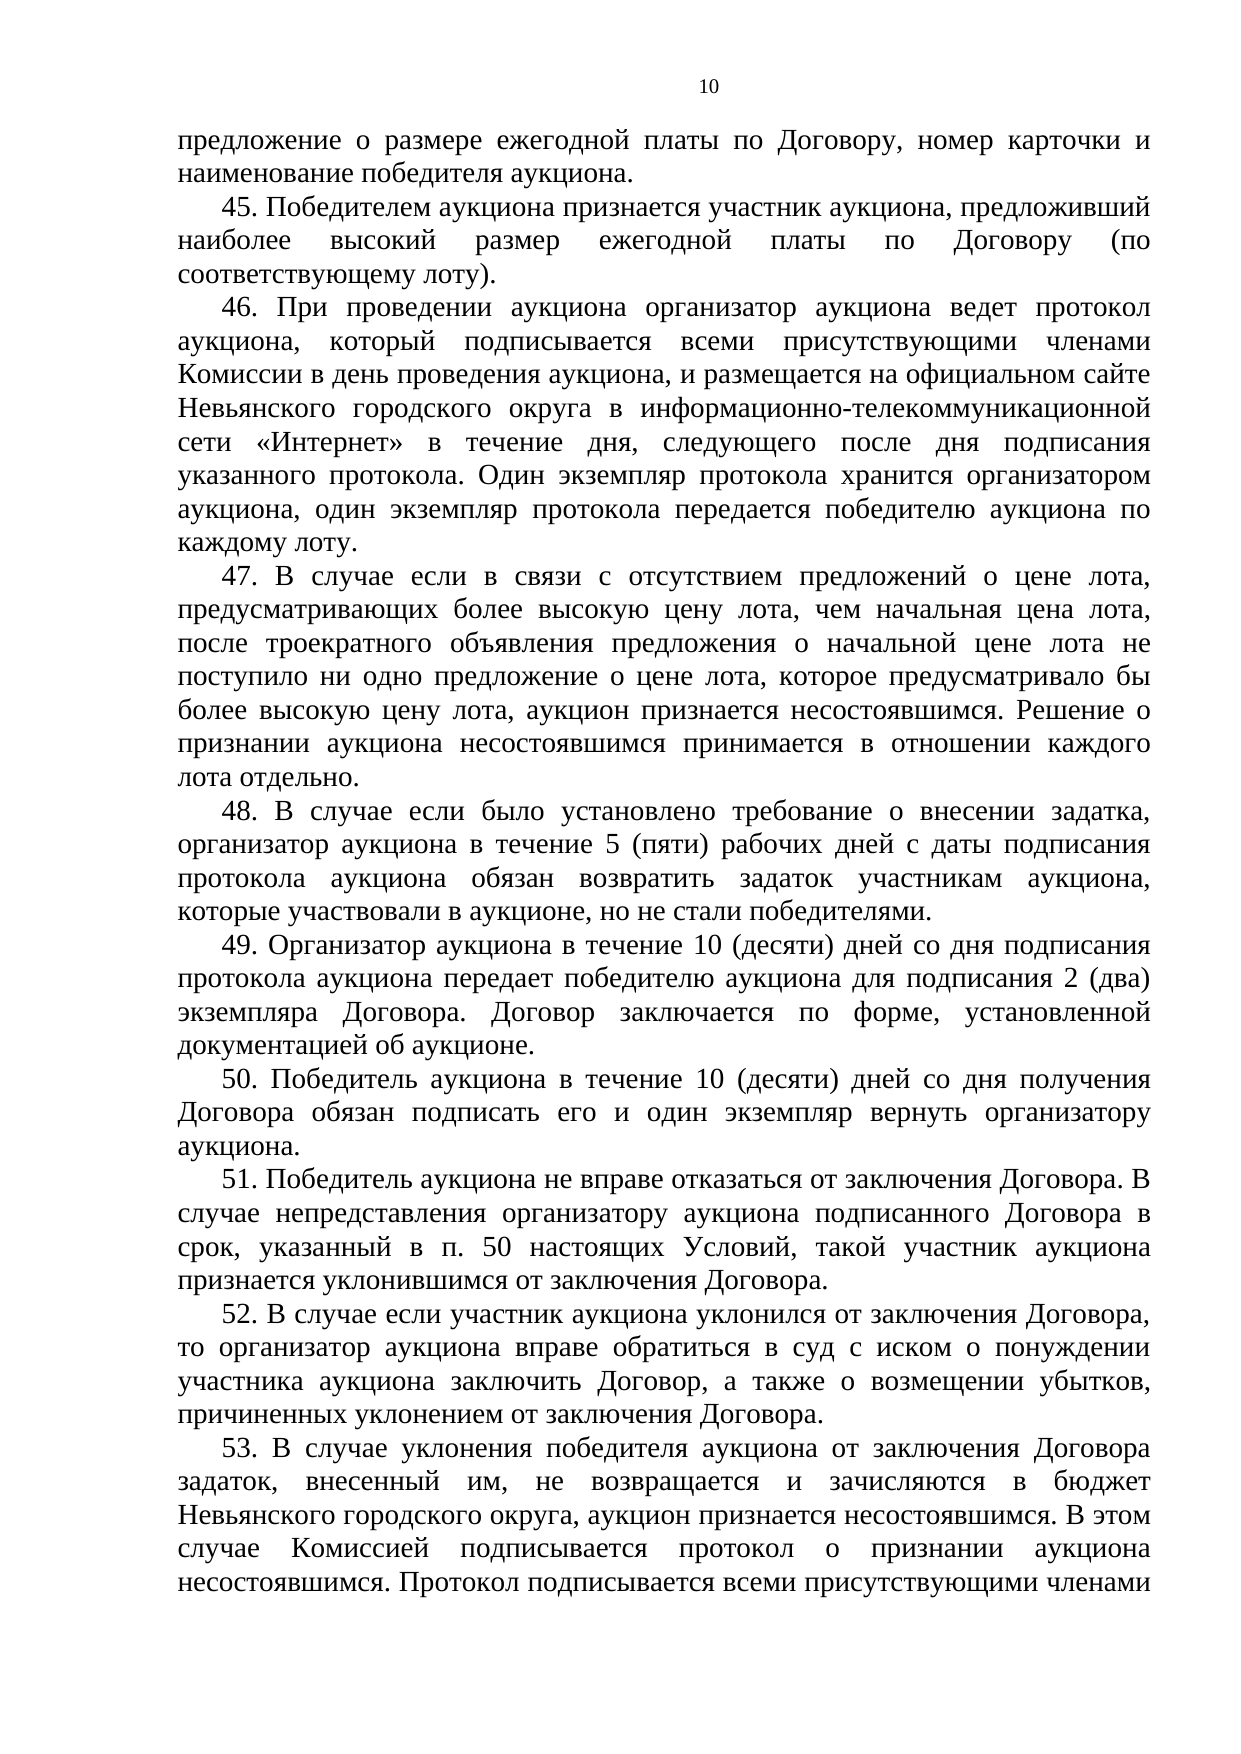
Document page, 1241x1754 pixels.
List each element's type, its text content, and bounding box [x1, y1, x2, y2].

list 51. Победитель аукциона не вправе отказаться от заключения Договора. В случае непредставления организатору аукциона подписанного Договора в срок, указанный в п. 50 настоящих Условий, такой участник аукциона признается уклонившимся от заключения Договора. [177, 1162, 1152, 1296]
list 52. В случае если участник аукциона уклонился от заключения Договора, то организатор аукциона вправе обратиться в суд с иском о понуждении участника аукциона заключить Договор, а также о возмещении убытков, причиненных уклонением от заключения Договора. [177, 1296, 1152, 1430]
list 47. В случае если в связи с отсутствием предложений о цене лота, предусматривающих более высокую цену лота, чем начальная цена лота, после троекратного объявления предложения о начальной цене лота не поступило ни одно предложение о цене лота, которое предусматривало бы более высокую цену лота, аукцион признается несостоявшимся. Решение о признании аукциона несостоявшимся принимается в отношении каждого лота отдельно. [177, 558, 1152, 793]
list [177, 1430, 1152, 1598]
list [177, 122, 1152, 189]
list 45. Победителем аукциона признается участник аукциона, предложивший наиболее высокий размер ежегодной платы по Договору (по соответствующему лоту). [177, 189, 1152, 289]
list 48. В случае если было установлено требование о внесении задатка, организатор аукциона в течение 5 (пяти) рабочих дней с даты подписания протокола аукциона обязан возвратить задаток участникам аукциона, которые участвовали в аукционе, но не стали победителями. [177, 793, 1152, 927]
list 49. Организатор аукциона в течение 10 (десяти) дней со дня подписания протокола аукциона передает победителю аукциона для подписания 2 (два) экземпляра Договора. Договор заключается по форме, установленной документацией об аукционе. [177, 927, 1152, 1061]
list 50. Победитель аукциона в течение 10 (десяти) дней со дня получения Договора обязан подписать его и один экземпляр вернуть организатору аукциона. [177, 1061, 1152, 1162]
list 46. При проведении аукциона организатор аукциона ведет протокол аукциона, который подписывается всеми присутствующими членами Комиссии в день проведения аукциона, и размещается на официальном сайте Невьянского городского округа в информационно-телекоммуникационной сети «Интернет» в течение дня, следующего после дня подписания указанного протокола. Один экземпляр протокола хранится организатором аукциона, один экземпляр протокола передается победителю аукциона по каждому лоту. [177, 289, 1152, 558]
